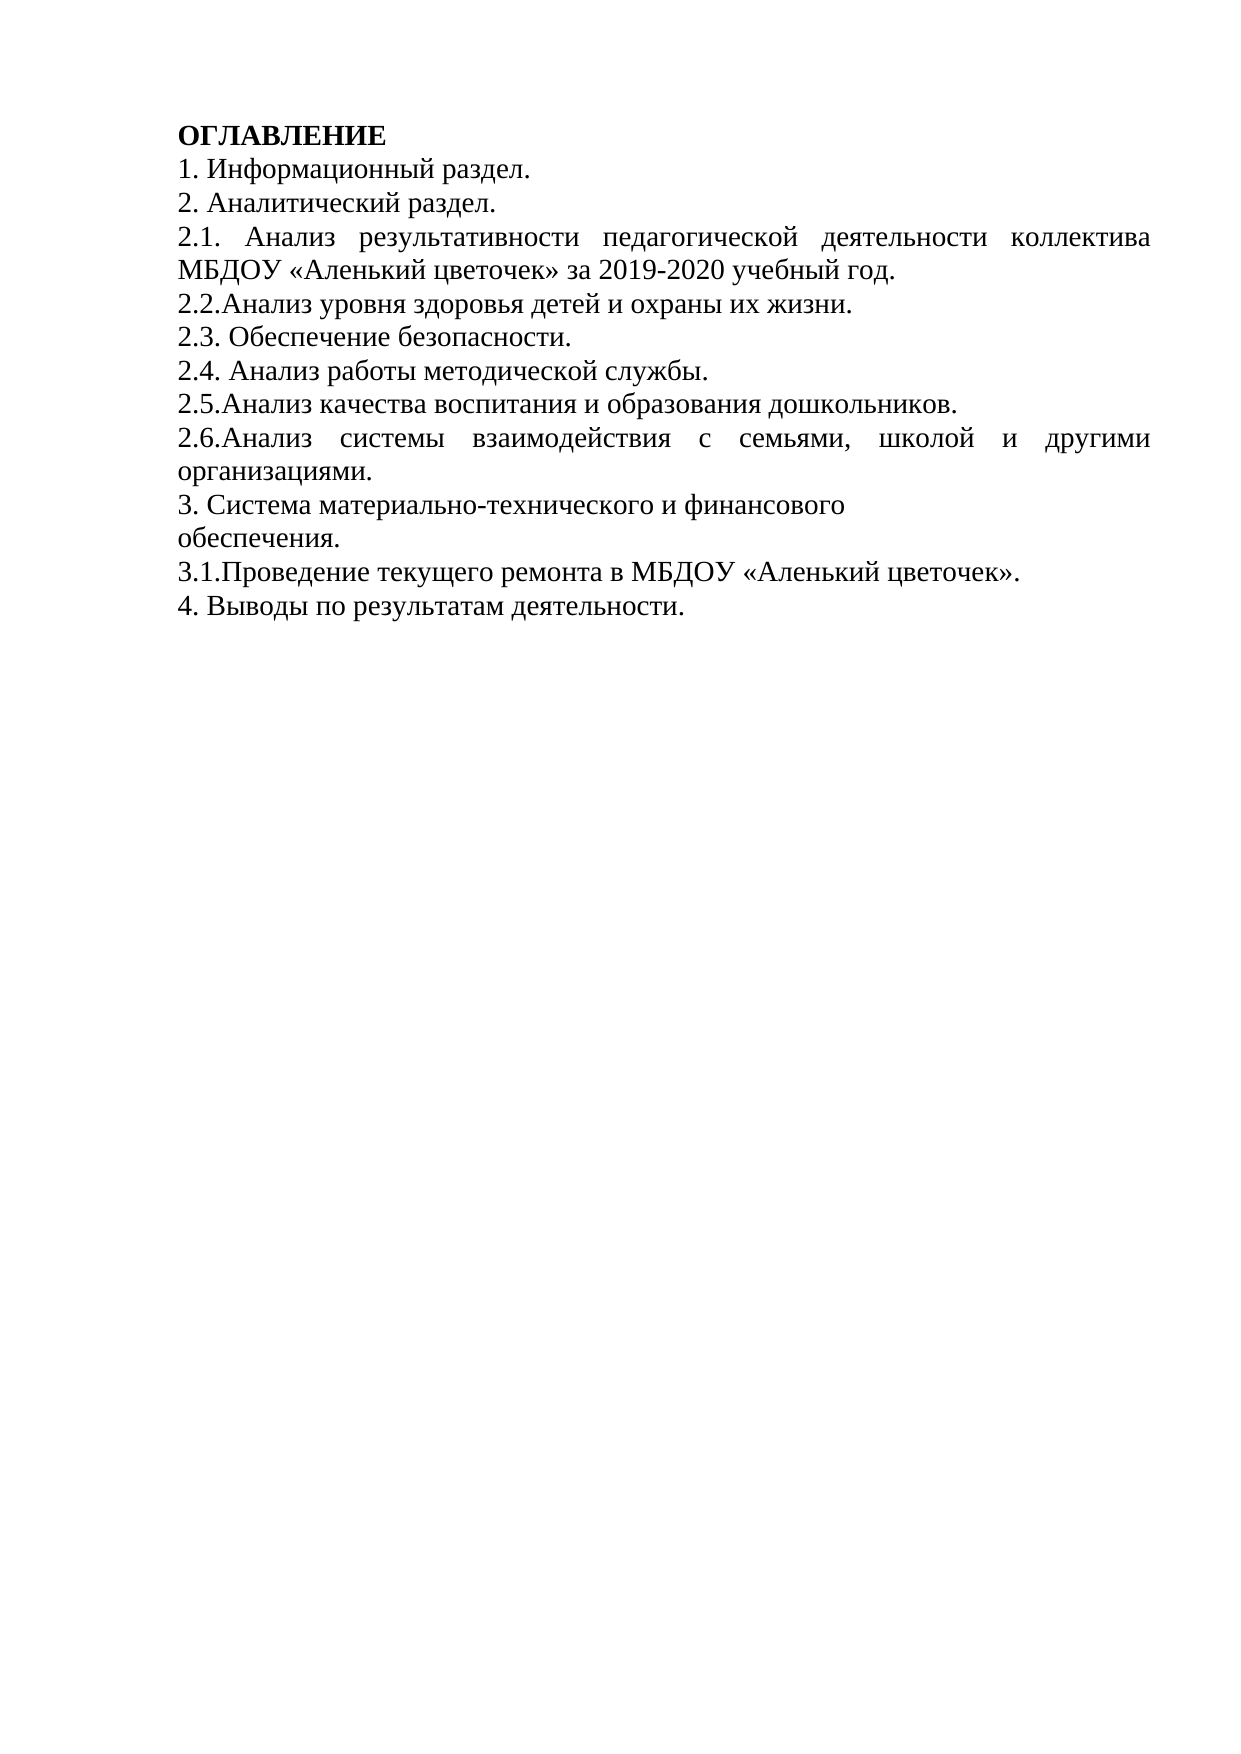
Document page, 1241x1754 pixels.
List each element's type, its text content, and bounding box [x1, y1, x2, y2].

text 2.5.Анализ качества воспитания и образования дошкольников. [177, 386, 1152, 420]
text 3.1.Проведение текущего ремонта в МБДОУ «Аленький цветочек». [177, 554, 1152, 588]
text 2.1. Анализ результативности педагогической деятельности коллектива МБДОУ «Аленький цветочек» за 2019-2020 учебный год. [177, 219, 1152, 286]
text 4. Выводы по результатам деятельности. [177, 588, 1152, 621]
text 2. Аналитический раздел. [177, 185, 1152, 219]
text обеспечения. [177, 521, 1152, 554]
text 2.4. Анализ работы методической службы. [177, 353, 1152, 386]
text 1. Информационный раздел. [177, 152, 1152, 185]
text 3. Система материально-технического и финансового [177, 487, 1152, 521]
text 2.6.Анализ системы взаимодействия с семьями, школой и другими организациями. [177, 420, 1152, 487]
text ОГЛАВЛЕНИЕ [177, 118, 1152, 152]
text 2.2.Анализ уровня здоровья детей и охраны их жизни. [177, 286, 1152, 319]
text 2.3. Обеспечение безопасности. [177, 319, 1152, 353]
